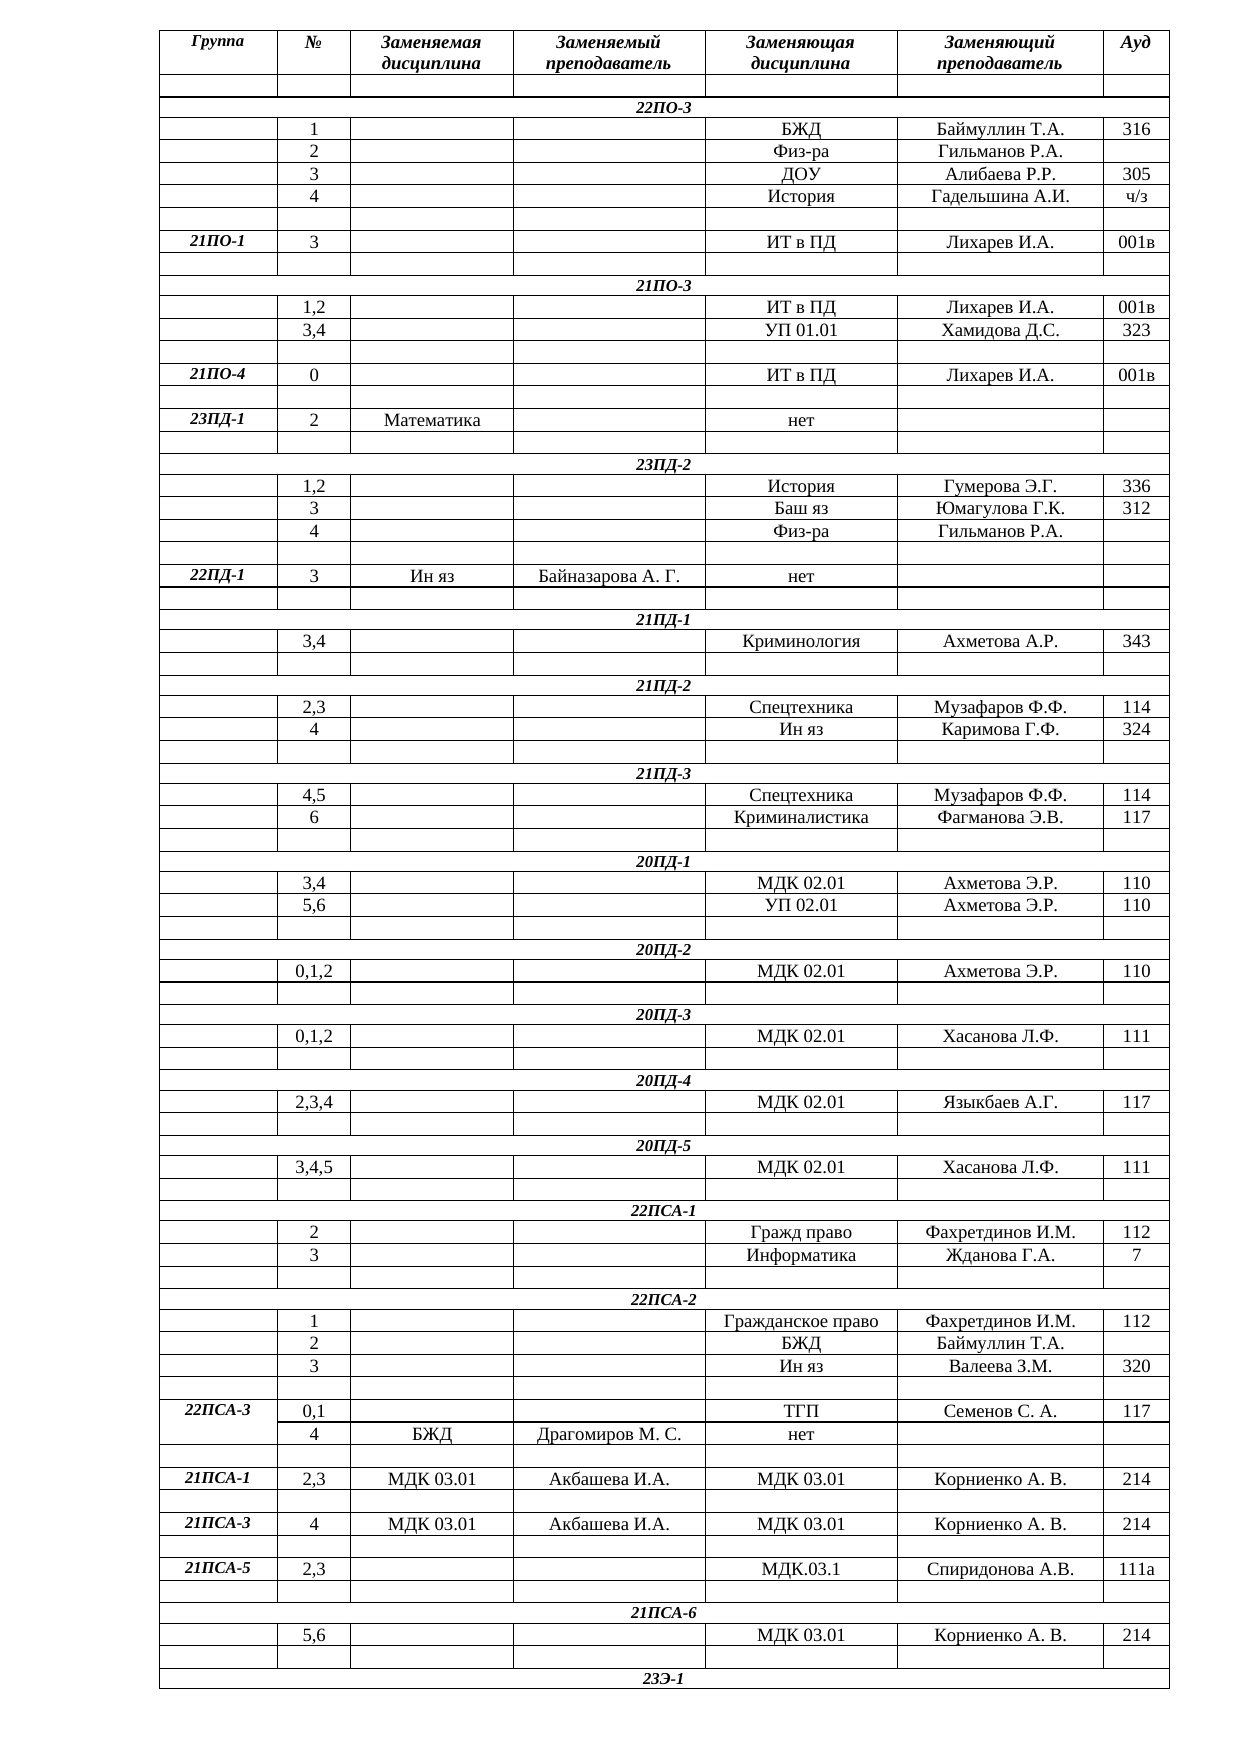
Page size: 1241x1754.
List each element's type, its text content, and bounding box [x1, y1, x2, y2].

table_cell Корниенко А. В. [898, 1624, 1103, 1645]
table_cell 4 [278, 520, 350, 541]
table_cell Физ-ра [706, 520, 897, 541]
table_cell 21ПО-1 [160, 231, 277, 252]
table_cell Лихарев И.А. [898, 296, 1103, 318]
table_cell ДОУ [706, 163, 897, 184]
table_cell [278, 1267, 350, 1288]
table_cell 0,1 [278, 1400, 350, 1421]
table_cell [160, 1310, 277, 1331]
table_cell [160, 253, 277, 275]
table_cell [278, 75, 350, 96]
table_cell Жданова Г.А. [898, 1244, 1103, 1266]
table_cell Гражд право [706, 1221, 897, 1243]
table_cell [898, 653, 1103, 674]
table_cell [514, 163, 705, 184]
table_cell Баймуллин Т.А. [898, 118, 1103, 139]
table_cell [1104, 386, 1169, 408]
table_cell ИТ в ПД [706, 364, 897, 385]
table_cell [351, 1267, 513, 1288]
table_cell [898, 1267, 1103, 1288]
table_cell Музафаров Ф.Ф. [898, 696, 1103, 717]
table_cell [160, 1646, 277, 1668]
table_cell [351, 1624, 513, 1645]
table_cell [898, 588, 1103, 609]
table_cell [351, 432, 513, 453]
table_cell 3,4 [278, 319, 350, 340]
table_cell Гражданское право [706, 1310, 897, 1331]
table_cell БЖД [706, 118, 897, 139]
table_cell [514, 1355, 705, 1376]
table_cell [706, 1267, 897, 1288]
table_cell [160, 319, 277, 340]
table_cell [514, 1267, 705, 1288]
table_cell [514, 208, 705, 229]
table_cell [1104, 653, 1169, 674]
table_cell [1104, 1267, 1169, 1288]
table_cell [514, 364, 705, 385]
table_cell 20ПД-5 [160, 1136, 1169, 1155]
table_cell 23ПД-1 [160, 409, 277, 431]
table_cell 22ПСА-1 [160, 1201, 1169, 1220]
table_cell [1104, 1332, 1169, 1354]
table_cell 3,4,5 [278, 1156, 350, 1178]
table_cell 0 [278, 364, 350, 385]
table_cell [351, 1581, 513, 1602]
table_cell Юмагулова Г.К. [898, 497, 1103, 519]
table_cell [351, 520, 513, 541]
table_cell 20ПД-4 [160, 1070, 1169, 1089]
table_cell [514, 1377, 705, 1399]
table_cell [706, 1445, 897, 1467]
table_cell [351, 1332, 513, 1354]
table_cell 21ПО-3 [160, 276, 1169, 295]
table_cell [898, 253, 1103, 275]
table_cell [1104, 1490, 1169, 1512]
table_cell 320 [1104, 1355, 1169, 1376]
table_cell 117 [1104, 806, 1169, 828]
table_cell МДК 02.01 [706, 872, 897, 893]
table_cell 3 [278, 565, 350, 586]
table_cell [351, 696, 513, 717]
table_cell [706, 829, 897, 851]
table_cell 2,3 [278, 1468, 350, 1489]
table_cell [514, 872, 705, 893]
table_cell [898, 1423, 1103, 1444]
table_cell [514, 1156, 705, 1178]
table_cell [278, 341, 350, 363]
table_cell [1104, 75, 1169, 96]
table_cell Информатика [706, 1244, 897, 1266]
table_cell 21ПСА-3 [160, 1513, 277, 1534]
table_cell [351, 1025, 513, 1047]
table_cell [351, 319, 513, 340]
table_cell Фагманова Э.В. [898, 806, 1103, 828]
table_cell Спецтехника [706, 784, 897, 805]
table_cell 305 [1104, 163, 1169, 184]
table_cell [351, 118, 513, 139]
table_cell [278, 1445, 350, 1467]
table_cell 22ПО-3 [160, 98, 1169, 117]
table_cell [898, 1048, 1103, 1069]
table_cell [278, 208, 350, 229]
table_cell Хасанова Л.Ф. [898, 1025, 1103, 1047]
table_cell [706, 1490, 897, 1512]
table_cell [160, 1377, 277, 1399]
table_cell [351, 364, 513, 385]
table_cell [278, 741, 350, 762]
table_cell 2 [278, 409, 350, 431]
table_cell [351, 1244, 513, 1266]
table_cell Алибаева Р.Р. [898, 163, 1103, 184]
table_cell [514, 341, 705, 363]
table_cell 323 [1104, 319, 1169, 340]
table_cell 23ПД-2 [160, 454, 1169, 473]
table_cell [706, 1113, 897, 1135]
table_cell [160, 208, 277, 229]
table_cell Лихарев И.А. [898, 364, 1103, 385]
table_cell МДК.03.1 [706, 1558, 897, 1580]
table_cell [351, 1048, 513, 1069]
table_cell [160, 960, 277, 981]
table_cell МДК 03.01 [351, 1468, 513, 1489]
table_cell [514, 1646, 705, 1668]
table_cell [898, 75, 1103, 96]
table_cell Гумерова Э.Г. [898, 475, 1103, 496]
table_cell 21ПД-2 [160, 676, 1169, 695]
table_cell [898, 341, 1103, 363]
table_cell [706, 653, 897, 674]
table_cell [278, 542, 350, 564]
table_cell [160, 542, 277, 564]
table_cell [1104, 1536, 1169, 1557]
table_cell 21ПД-3 [160, 764, 1169, 783]
table_cell [351, 741, 513, 762]
table_cell 110 [1104, 894, 1169, 916]
table_cell [706, 341, 897, 363]
table_cell [160, 1221, 277, 1243]
table_cell 22ПСА-2 [160, 1289, 1169, 1308]
table_cell [160, 1179, 277, 1200]
table_cell [160, 296, 277, 318]
table_cell [706, 1048, 897, 1069]
table_cell [160, 718, 277, 740]
table_cell [514, 894, 705, 916]
table_header Заменяемая дисциплина [351, 31, 513, 74]
table_cell [1104, 1113, 1169, 1135]
table_cell 112 [1104, 1221, 1169, 1243]
table_cell Гильманов Р.А. [898, 520, 1103, 541]
table_cell Ин яз [706, 1355, 897, 1376]
table_cell [1104, 1646, 1169, 1668]
table_cell 20ПД-2 [160, 940, 1169, 959]
table_cell [898, 432, 1103, 453]
table_cell [514, 630, 705, 652]
table_cell УП 01.01 [706, 319, 897, 340]
table_cell [351, 829, 513, 851]
table_cell [514, 696, 705, 717]
table_cell [351, 185, 513, 207]
table_cell [514, 118, 705, 139]
table_cell МДК 03.01 [706, 1468, 897, 1489]
table_cell [514, 718, 705, 740]
table_cell [898, 1581, 1103, 1602]
table_cell [898, 1536, 1103, 1557]
table_cell [514, 1310, 705, 1331]
table_cell [514, 497, 705, 519]
table_cell [351, 1377, 513, 1399]
table_cell Спецтехника [706, 696, 897, 717]
table_cell [160, 432, 277, 453]
table_cell [514, 520, 705, 541]
table_cell 3 [278, 1355, 350, 1376]
table_cell [160, 1244, 277, 1266]
table_cell 336 [1104, 475, 1169, 496]
table_cell [514, 386, 705, 408]
table_cell нет [706, 1423, 897, 1444]
table_cell [351, 718, 513, 740]
table_cell Ахметова Э.Р. [898, 894, 1103, 916]
table_cell Физ-ра [706, 140, 897, 162]
table_cell Семенов С. А. [898, 1400, 1103, 1421]
table_cell Ахметова А.Р. [898, 630, 1103, 652]
table_cell [351, 1221, 513, 1243]
table_cell 3 [278, 1244, 350, 1266]
table_cell 3 [278, 497, 350, 519]
table_cell 20ПД-1 [160, 852, 1169, 871]
table_cell [160, 1581, 277, 1602]
table_cell Хасанова Л.Ф. [898, 1156, 1103, 1178]
table_cell Каримова Г.Ф. [898, 718, 1103, 740]
table_cell [706, 386, 897, 408]
table_cell [278, 1113, 350, 1135]
table_cell [514, 653, 705, 674]
table_cell [706, 432, 897, 453]
table_cell [898, 741, 1103, 762]
table_cell [706, 741, 897, 762]
table_cell 117 [1104, 1091, 1169, 1112]
table_cell [351, 386, 513, 408]
table_header Заменяющая дисциплина [706, 31, 897, 74]
table_cell [898, 1377, 1103, 1399]
table_cell [1104, 1377, 1169, 1399]
table_cell [514, 542, 705, 564]
table_cell [351, 894, 513, 916]
table_cell [351, 1558, 513, 1580]
table_cell [351, 806, 513, 828]
table_cell 0,1,2 [278, 1025, 350, 1047]
table_cell [351, 588, 513, 609]
table_cell [706, 542, 897, 564]
table_cell [160, 1332, 277, 1354]
table_cell 0,1,2 [278, 960, 350, 981]
table_cell 111 [1104, 1025, 1169, 1047]
table_cell [514, 1490, 705, 1512]
table_cell История [706, 185, 897, 207]
table_cell [514, 1581, 705, 1602]
table_cell [898, 386, 1103, 408]
table_cell Фахретдинов И.М. [898, 1310, 1103, 1331]
table_header Заменяемый преподаватель [514, 31, 705, 74]
table_cell 23Э-1 [160, 1669, 1169, 1688]
table_cell [514, 983, 705, 1004]
table_cell [160, 1048, 277, 1069]
table_cell 111 [1104, 1156, 1169, 1178]
table_cell [514, 140, 705, 162]
table_header № [278, 31, 350, 74]
table_cell 22ПД-1 [160, 565, 277, 586]
table_cell [160, 696, 277, 717]
table_cell 117 [1104, 1400, 1169, 1421]
table_cell [160, 630, 277, 652]
table_cell [351, 630, 513, 652]
table_cell [351, 296, 513, 318]
table_cell 1,2 [278, 296, 350, 318]
table_cell [160, 1536, 277, 1557]
table_cell [160, 1355, 277, 1376]
table_cell [351, 497, 513, 519]
table_cell [706, 588, 897, 609]
table_cell [1104, 917, 1169, 938]
table_cell [160, 1156, 277, 1178]
table_cell [514, 253, 705, 275]
table_cell 21ПД-1 [160, 610, 1169, 629]
table_cell [514, 1244, 705, 1266]
table_cell 7 [1104, 1244, 1169, 1266]
table_cell 1 [278, 118, 350, 139]
table_cell Ин яз [706, 718, 897, 740]
table_cell Баймуллин Т.А. [898, 1332, 1103, 1354]
table_cell [160, 784, 277, 805]
table_cell [160, 341, 277, 363]
table_cell [351, 253, 513, 275]
table_cell [514, 432, 705, 453]
table_cell [160, 829, 277, 851]
table_cell 2,3 [278, 1558, 350, 1580]
table_cell [351, 1179, 513, 1200]
table_cell [1104, 565, 1169, 586]
table_cell [514, 784, 705, 805]
table_cell [351, 1355, 513, 1376]
table_cell [514, 1179, 705, 1200]
table_cell [160, 653, 277, 674]
table_cell [160, 872, 277, 893]
table_cell [1104, 829, 1169, 851]
table_cell 4 [278, 718, 350, 740]
table_cell 20ПД-3 [160, 1005, 1169, 1024]
table_cell [1104, 1048, 1169, 1069]
table_cell [514, 296, 705, 318]
table_cell 4 [278, 1423, 350, 1444]
table_cell [1104, 140, 1169, 162]
table_cell [514, 231, 705, 252]
table_cell [160, 497, 277, 519]
table_cell [160, 983, 277, 1004]
table_cell Валеева З.М. [898, 1355, 1103, 1376]
table_cell [898, 1113, 1103, 1135]
table_cell [278, 653, 350, 674]
table_cell [514, 185, 705, 207]
table_cell [160, 520, 277, 541]
table_cell [514, 917, 705, 938]
table_cell [278, 1581, 350, 1602]
table_cell [160, 894, 277, 916]
table_cell [351, 75, 513, 96]
table_cell [278, 1646, 350, 1668]
table_cell [160, 1267, 277, 1288]
table_cell Ахметова Э.Р. [898, 960, 1103, 981]
table_cell [160, 1091, 277, 1112]
table_cell 21ПСА-1 [160, 1468, 277, 1489]
table_cell [351, 163, 513, 184]
table_cell [514, 1048, 705, 1069]
table_cell [278, 386, 350, 408]
table_cell [1104, 588, 1169, 609]
table_cell БЖД [351, 1423, 513, 1444]
table_cell 214 [1104, 1513, 1169, 1534]
table_cell 114 [1104, 784, 1169, 805]
table_cell [278, 1048, 350, 1069]
table_cell [160, 806, 277, 828]
table_cell 1,2 [278, 475, 350, 496]
table_cell 4,5 [278, 784, 350, 805]
table_cell [898, 1646, 1103, 1668]
table_cell [898, 829, 1103, 851]
table_cell 110 [1104, 960, 1169, 981]
table_cell Фахретдинов И.М. [898, 1221, 1103, 1243]
table_cell [1104, 432, 1169, 453]
table_cell Акбашева И.А. [514, 1468, 705, 1489]
table_cell МДК 02.01 [706, 1091, 897, 1112]
table_cell Математика [351, 409, 513, 431]
table_cell [351, 872, 513, 893]
table_cell [706, 253, 897, 275]
table_cell [351, 208, 513, 229]
table_cell [160, 917, 277, 938]
table_cell [160, 386, 277, 408]
table_cell [160, 1624, 277, 1645]
table_header Заменяющий преподаватель [898, 31, 1103, 74]
table_cell [898, 208, 1103, 229]
table_cell 21ПО-4 [160, 364, 277, 385]
table_cell нет [706, 565, 897, 586]
table_cell История [706, 475, 897, 496]
table_cell [898, 1445, 1103, 1467]
table_cell 343 [1104, 630, 1169, 652]
table_cell [351, 653, 513, 674]
table_cell [514, 1221, 705, 1243]
table_cell [160, 1490, 277, 1512]
table_cell [351, 983, 513, 1004]
table_cell МДК 02.01 [706, 960, 897, 981]
table_cell [278, 588, 350, 609]
table_cell [351, 917, 513, 938]
table_cell [706, 1179, 897, 1200]
table_cell [351, 542, 513, 564]
table_cell 5,6 [278, 1624, 350, 1645]
table_cell [898, 565, 1103, 586]
table_cell Спиридонова А.В. [898, 1558, 1103, 1580]
table_cell [351, 341, 513, 363]
table_cell Гадельшина А.И. [898, 185, 1103, 207]
table_cell [514, 829, 705, 851]
table_cell 2,3 [278, 696, 350, 717]
table_cell [351, 784, 513, 805]
table_cell [351, 475, 513, 496]
table_cell Акбашева И.А. [514, 1513, 705, 1534]
table_cell 324 [1104, 718, 1169, 740]
table_cell МДК 03.01 [706, 1513, 897, 1534]
table_cell [160, 1445, 277, 1467]
table_cell [160, 75, 277, 96]
table_cell 6 [278, 806, 350, 828]
table_cell [514, 1091, 705, 1112]
table_cell 21ПСА-6 [160, 1603, 1169, 1622]
table_cell 001в [1104, 364, 1169, 385]
table_cell [1104, 542, 1169, 564]
table_cell [514, 1113, 705, 1135]
table_cell 1 [278, 1310, 350, 1331]
table_cell 001в [1104, 231, 1169, 252]
table_cell 4 [278, 185, 350, 207]
table_cell [1104, 1179, 1169, 1200]
table_cell [351, 231, 513, 252]
table_cell 001в [1104, 296, 1169, 318]
table_cell [706, 1646, 897, 1668]
table_cell 4 [278, 1513, 350, 1534]
table_cell МДК 03.01 [351, 1513, 513, 1534]
table_cell [160, 118, 277, 139]
table_cell [160, 741, 277, 762]
table_cell МДК 03.01 [706, 1624, 897, 1645]
table_cell [278, 917, 350, 938]
table_cell 2 [278, 1221, 350, 1243]
table_cell [898, 983, 1103, 1004]
table_cell [706, 1581, 897, 1602]
table_cell [514, 1445, 705, 1467]
table_cell [1104, 253, 1169, 275]
table_cell 111а [1104, 1558, 1169, 1580]
table_cell МДК 02.01 [706, 1156, 897, 1178]
table_cell [898, 542, 1103, 564]
table_cell Музафаров Ф.Ф. [898, 784, 1103, 805]
table_cell [514, 75, 705, 96]
table_cell БЖД [706, 1332, 897, 1354]
table_cell [1104, 1445, 1169, 1467]
table_cell 3 [278, 163, 350, 184]
table_cell 22ПСА-3 [160, 1400, 277, 1444]
table_cell [514, 806, 705, 828]
table_cell [278, 829, 350, 851]
table_cell Лихарев И.А. [898, 231, 1103, 252]
table_cell [351, 1156, 513, 1178]
table_cell [706, 1536, 897, 1557]
table_cell 2 [278, 1332, 350, 1354]
table_cell Байназарова А. Г. [514, 565, 705, 586]
table_cell [706, 208, 897, 229]
table_cell [898, 1490, 1103, 1512]
table_cell [160, 475, 277, 496]
table_cell ч/з [1104, 185, 1169, 207]
table_cell ИТ в ПД [706, 296, 897, 318]
table_cell 3,4 [278, 630, 350, 652]
table_cell [160, 163, 277, 184]
table_cell [351, 1400, 513, 1421]
table_cell [351, 140, 513, 162]
table_cell [514, 319, 705, 340]
table_cell [160, 588, 277, 609]
table_cell [514, 741, 705, 762]
table_cell 2 [278, 140, 350, 162]
table_cell [278, 1536, 350, 1557]
table_cell [278, 1490, 350, 1512]
table_cell [898, 409, 1103, 431]
table_cell ИТ в ПД [706, 231, 897, 252]
table_cell Языкбаев А.Г. [898, 1091, 1103, 1112]
table_cell ТГП [706, 1400, 897, 1421]
table_cell [514, 475, 705, 496]
table_cell [706, 983, 897, 1004]
table_cell [514, 409, 705, 431]
table_cell [514, 1624, 705, 1645]
table_cell 214 [1104, 1624, 1169, 1645]
table_cell Ахметова Э.Р. [898, 872, 1103, 893]
table_cell Гильманов Р.А. [898, 140, 1103, 162]
table_cell УП 02.01 [706, 894, 897, 916]
table_cell 5,6 [278, 894, 350, 916]
table_cell [1104, 983, 1169, 1004]
table_cell [351, 1113, 513, 1135]
table_cell [351, 960, 513, 981]
table_cell [706, 917, 897, 938]
table_cell 2,3,4 [278, 1091, 350, 1112]
table_cell [514, 588, 705, 609]
table_header Группа [160, 31, 277, 74]
table_cell Драгомиров М. С. [514, 1423, 705, 1444]
table_cell [706, 75, 897, 96]
table_header Ауд [1104, 31, 1169, 74]
table_cell [351, 1536, 513, 1557]
table_cell [351, 1490, 513, 1512]
table_cell [898, 1179, 1103, 1200]
table_cell 3,4 [278, 872, 350, 893]
table_cell 316 [1104, 118, 1169, 139]
table_cell [1104, 208, 1169, 229]
table_cell [514, 960, 705, 981]
table_cell [514, 1025, 705, 1047]
table_cell [160, 140, 277, 162]
table_cell [278, 432, 350, 453]
table_cell Баш яз [706, 497, 897, 519]
table_cell [351, 1445, 513, 1467]
table_cell [1104, 1423, 1169, 1444]
table_cell [278, 1377, 350, 1399]
table_cell 3 [278, 231, 350, 252]
table_cell МДК 02.01 [706, 1025, 897, 1047]
table_cell [351, 1091, 513, 1112]
table_cell Корниенко А. В. [898, 1468, 1103, 1489]
table_cell нет [706, 409, 897, 431]
table_cell [1104, 341, 1169, 363]
table_cell 312 [1104, 497, 1169, 519]
table_cell 214 [1104, 1468, 1169, 1489]
table_cell [514, 1558, 705, 1580]
table_cell 21ПСА-5 [160, 1558, 277, 1580]
table_cell [514, 1332, 705, 1354]
table_cell [278, 253, 350, 275]
table_cell [1104, 409, 1169, 431]
table_cell 110 [1104, 872, 1169, 893]
table_cell Хамидова Д.С. [898, 319, 1103, 340]
table_cell Корниенко А. В. [898, 1513, 1103, 1534]
table_cell [514, 1536, 705, 1557]
table_cell 112 [1104, 1310, 1169, 1331]
table_cell [706, 1377, 897, 1399]
table_cell Криминология [706, 630, 897, 652]
table_cell [1104, 741, 1169, 762]
table_cell Криминалистика [706, 806, 897, 828]
table_cell [160, 1113, 277, 1135]
table_cell [351, 1646, 513, 1668]
table_cell [514, 1400, 705, 1421]
table_cell [351, 1310, 513, 1331]
table_cell [1104, 520, 1169, 541]
table_cell [278, 983, 350, 1004]
table_cell [160, 185, 277, 207]
table_cell 114 [1104, 696, 1169, 717]
table_cell [898, 917, 1103, 938]
table_cell [278, 1179, 350, 1200]
table_cell [160, 1025, 277, 1047]
table_cell [1104, 1581, 1169, 1602]
table_cell Ин яз [351, 565, 513, 586]
